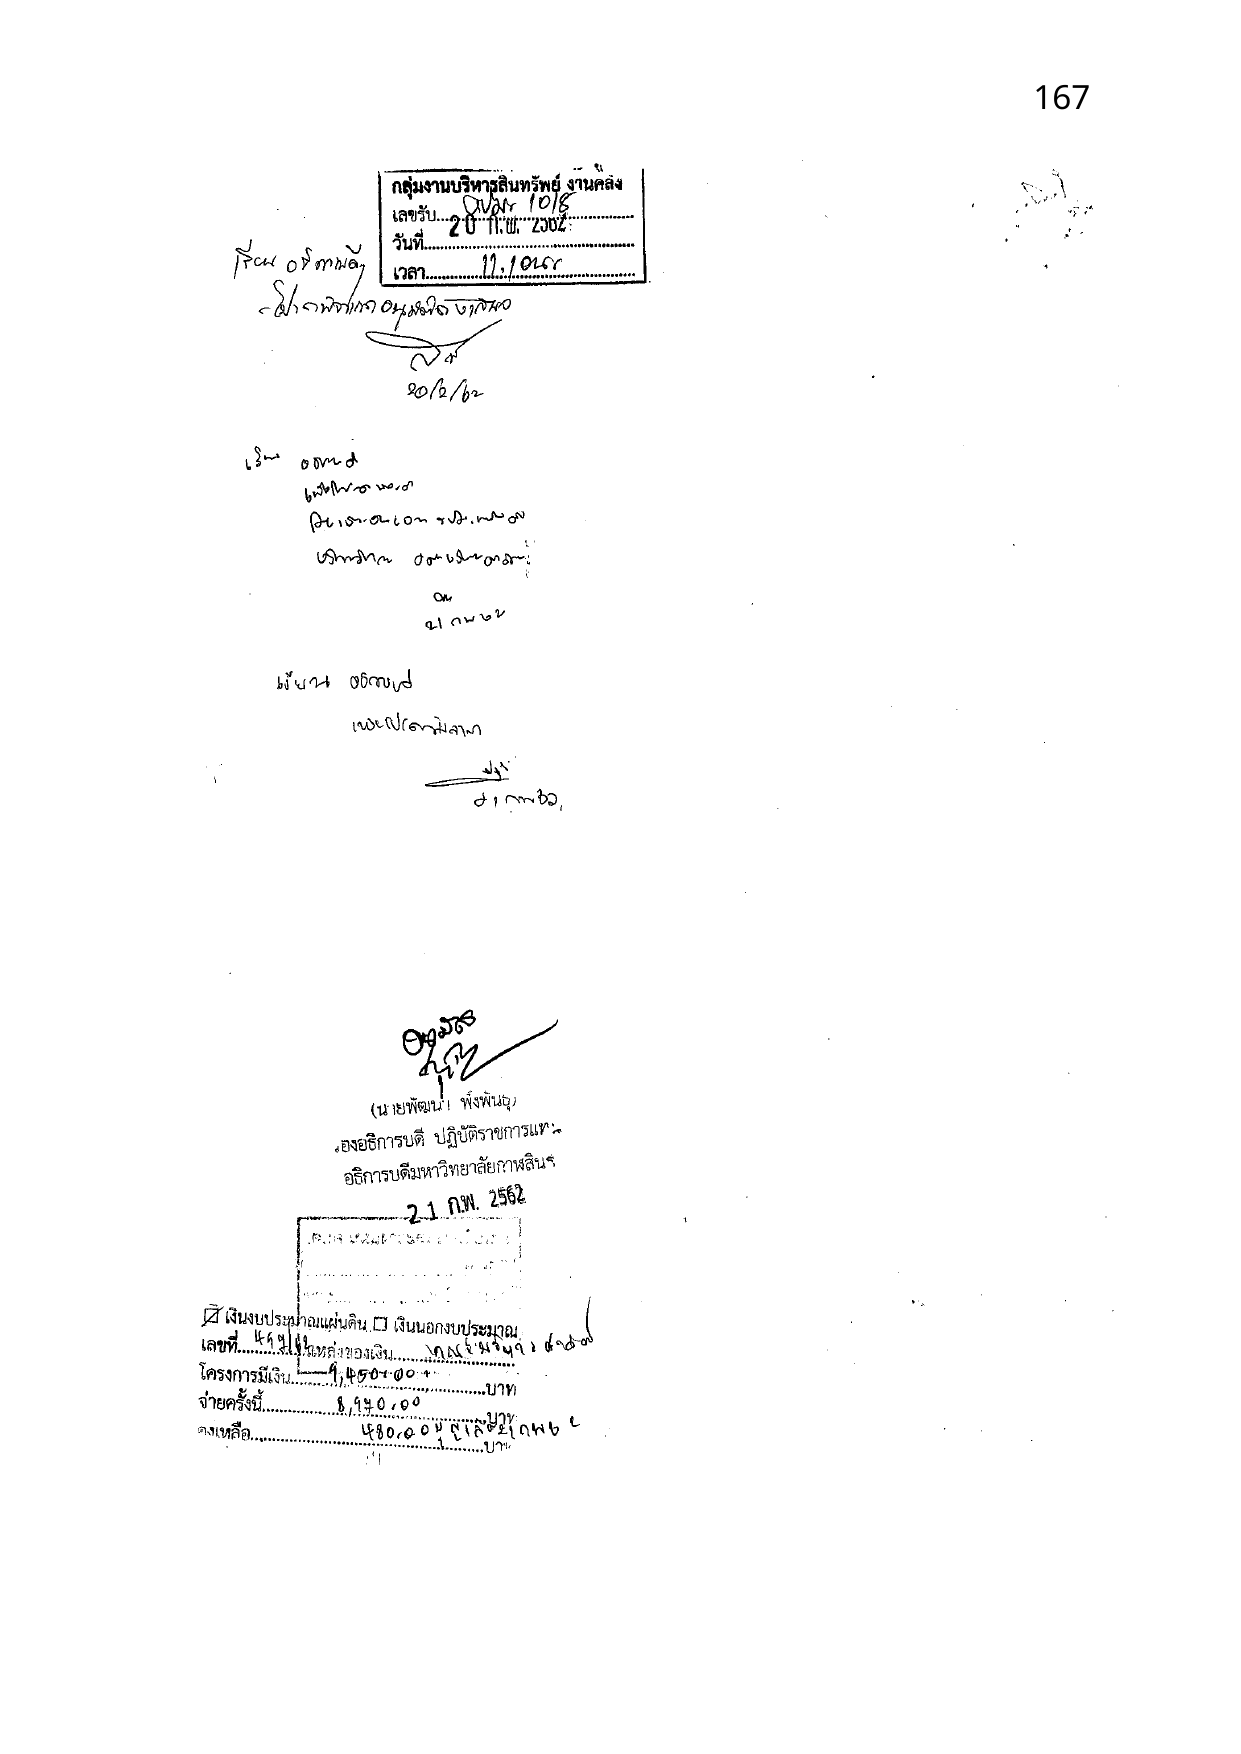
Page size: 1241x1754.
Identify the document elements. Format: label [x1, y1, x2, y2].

picture [187, 150, 1128, 1480]
